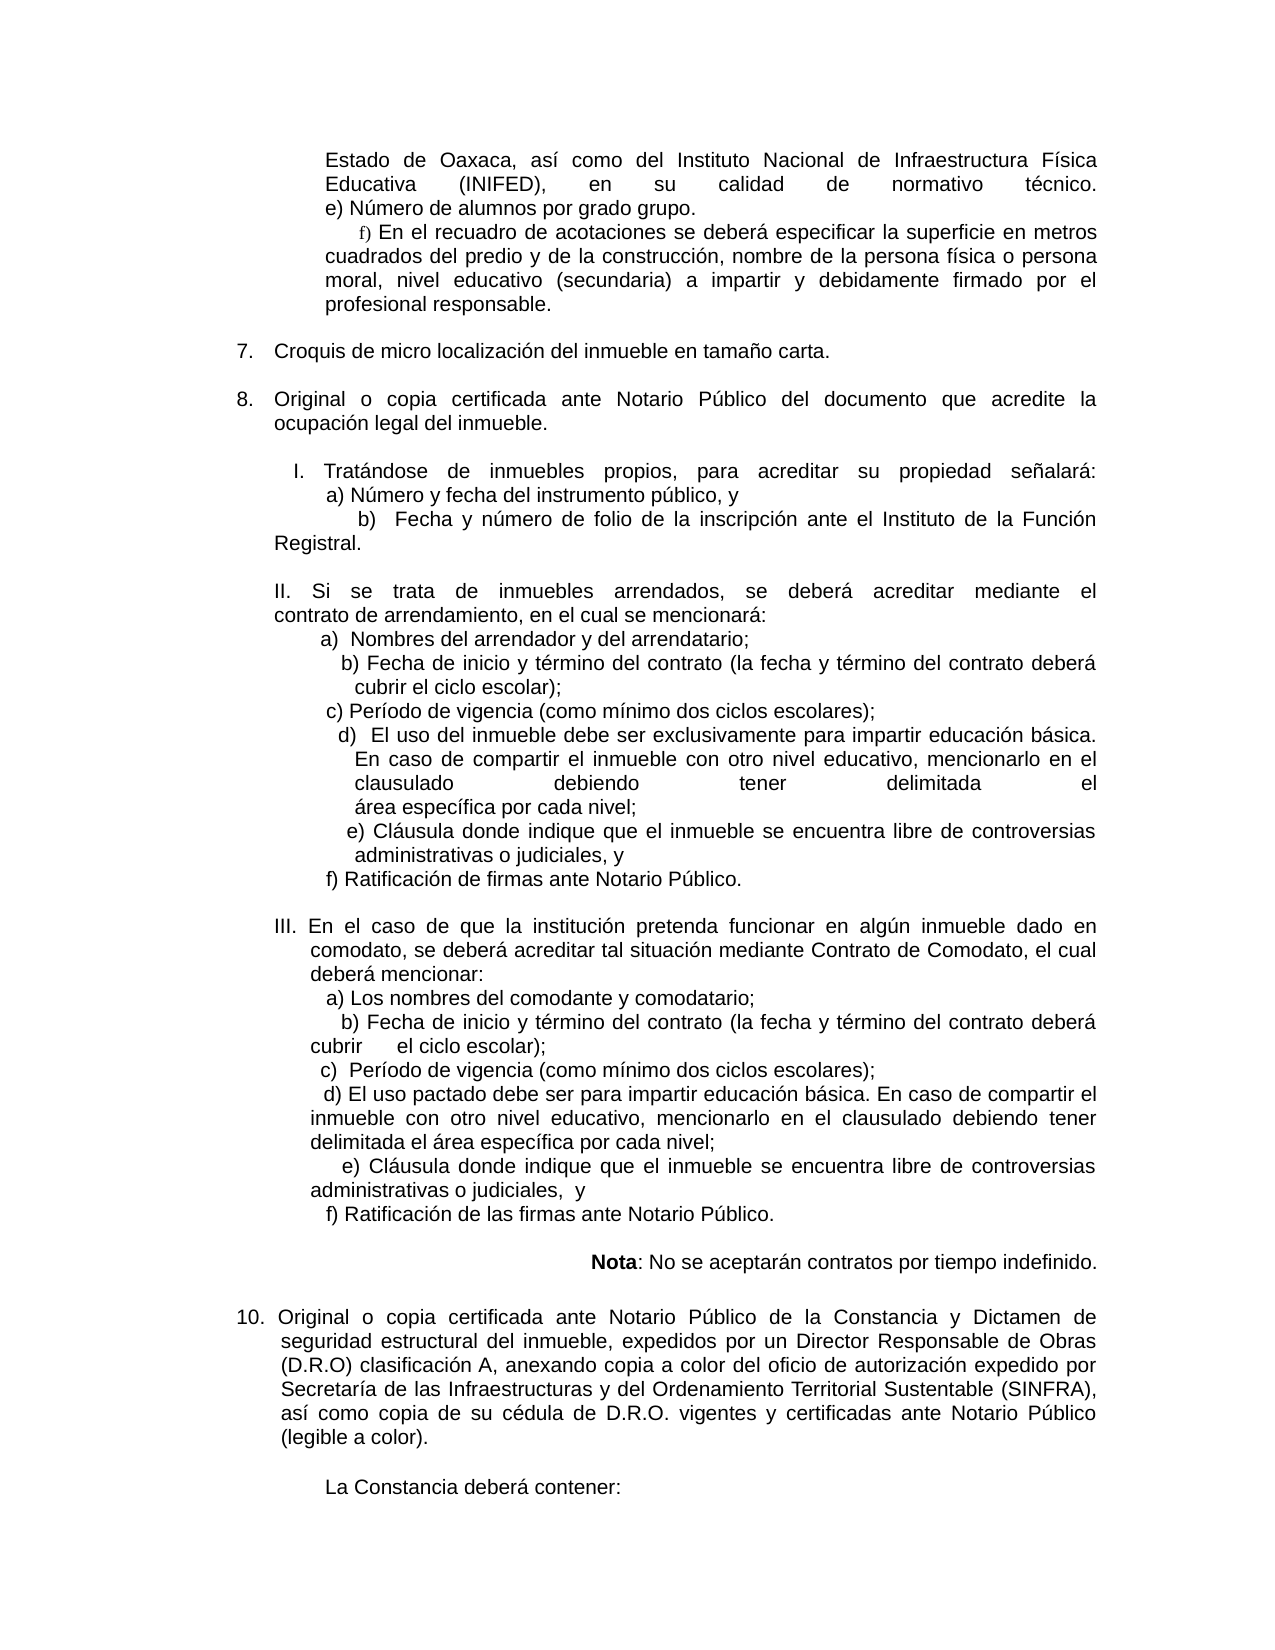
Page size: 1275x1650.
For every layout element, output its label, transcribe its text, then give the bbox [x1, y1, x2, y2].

list e) Cláusula donde indique que el inmueble se encuentra libre de controversias administrativas o judiciales, y [274, 1154, 1098, 1202]
list e) Cláusula donde indique que el inmueble se encuentra libre de controversias administrativas o judiciales, y [274, 818, 1098, 866]
list I. Tratándose de inmuebles propios, para acreditar su propiedad señalará: a) Número y fecha del instrumento público, y [274, 435, 1098, 507]
list Nota: No se aceptarán contratos por tiempo indefinido. [274, 1250, 1098, 1274]
list Croquis de micro localización del inmueble en tamaño carta. [236, 339, 1098, 363]
list b) Fecha y número de folio de la inscripción ante el Instituto de la Función Registral. [274, 507, 1098, 555]
list III. En el caso de que la institución pretenda funcionar en algún inmueble dado en comodato, se deberá acreditar tal situación mediante Contrato de Comodato, el cual deberá mencionar: [274, 914, 1098, 986]
list c) Período de vigencia (como mínimo dos ciclos escolares); [274, 699, 1098, 723]
list a) Los nombres del comodante y comodatario; [274, 986, 1098, 1010]
list a) Nombres del arrendador y del arrendatario; [274, 627, 1098, 651]
list Original o copia certificada ante Notario Público del documento que acredite la ocupación legal del inmueble. [236, 387, 1098, 435]
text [236, 148, 1098, 219]
list d) El uso pactado debe ser para impartir educación básica. En caso de compartir el inmueble con otro nivel educativo, mencionarlo en el clausulado debiendo tener delimitada el área específica por cada nivel; [274, 1082, 1098, 1154]
text La Constancia deberá contener: [177, 1475, 1054, 1499]
list d) El uso del inmueble debe ser exclusivamente para impartir educación básica. En caso de compartir el inmueble con otro nivel educativo, mencionarlo en el clausulado debiendo tener delimitada el área específica por cada nivel; [274, 723, 1098, 818]
list 10. Original o copia certificada ante Notario Público de la Constancia y Dictamen de seguridad estructural del inmueble, expedidos por un Director Responsable de Obras (D.R.O) clasificación A, anexando copia a color del oficio de autorización expedido por Secretaría de las Infraestructuras y del Ordenamiento Territorial Sustentable (SINFRA), así como copia de su cédula de D.R.O. vigentes y certificadas ante Notario Público (legible a color). [236, 1305, 1098, 1449]
list b) Fecha de inicio y término del contrato (la fecha y término del contrato deberá cubrir el ciclo escolar); [274, 651, 1098, 699]
list c) Período de vigencia (como mínimo dos ciclos escolares); [274, 1058, 1098, 1082]
list f) Ratificación de las firmas ante Notario Público. [274, 1202, 1098, 1226]
text f) En el recuadro de acotaciones se deberá especificar la superficie en metros cuadrados del predio y de la construcción, nombre de la persona física o persona moral, nivel educativo (secundaria) a impartir y debidamente firmado por el profesional responsable. [236, 219, 1098, 315]
list b) Fecha de inicio y término del contrato (la fecha y término del contrato deberá cubrir el ciclo escolar); [274, 1010, 1098, 1058]
list II. Si se trata de inmuebles arrendados, se deberá acreditar mediante el contrato de arrendamiento, en el cual se mencionará: [274, 555, 1098, 627]
list f) Ratificación de firmas ante Notario Público. [274, 866, 1098, 890]
